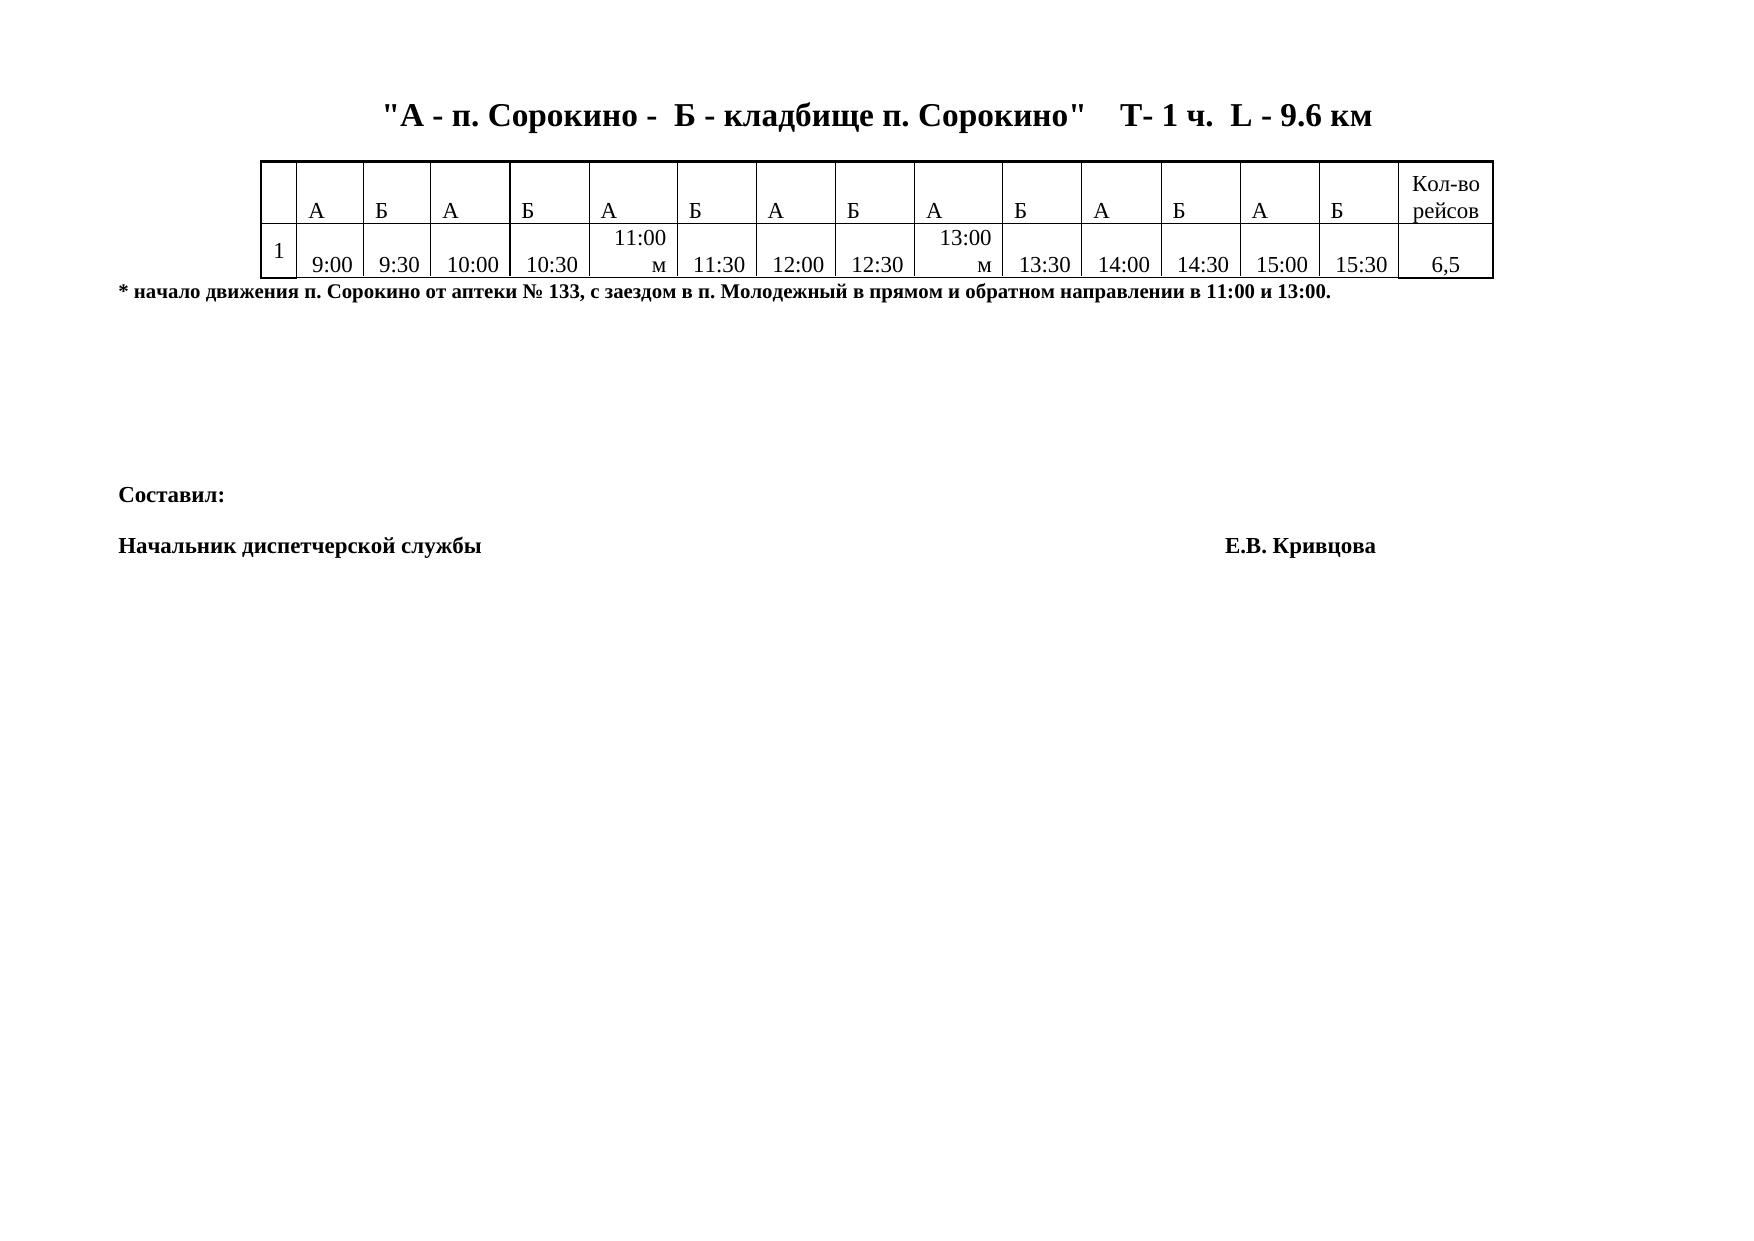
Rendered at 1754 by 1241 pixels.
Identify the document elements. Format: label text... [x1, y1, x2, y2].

table_header Б [364, 163, 430, 223]
table_cell 6,5 [1399, 224, 1492, 277]
table_cell 11:30 [677, 224, 756, 277]
table_cell 15:30 [1319, 224, 1398, 277]
table_header [262, 163, 296, 223]
table_header Б [1320, 163, 1398, 223]
table_cell 9:30 [364, 224, 431, 277]
table_cell 13:30 [1003, 224, 1082, 277]
table_cell 1 [262, 224, 296, 277]
text Начальник диспетчерской службы Е.В. Кривцова [118, 532, 1636, 558]
table_cell 12:00 [756, 224, 835, 277]
table_cell 14:30 [1161, 224, 1240, 277]
table_cell 13:00м [915, 224, 1003, 277]
table_header А [590, 163, 677, 223]
table_header А [297, 163, 363, 223]
table_cell 11:00м [589, 224, 677, 277]
table_header А [431, 163, 509, 223]
text Составил: [118, 481, 1636, 507]
table_header А [757, 163, 835, 223]
table_header А [1241, 163, 1319, 223]
table_header Б [511, 163, 589, 223]
table_header А [915, 163, 1002, 223]
text "А - п. Сорокино - Б - кладбище п. Сорокино" Т- 1 ч. L - 9.6 км [118, 95, 1636, 134]
table_cell 10:00 [431, 224, 510, 277]
table_header Б [1162, 163, 1240, 223]
text * начало движения п. Сорокино от аптеки № 133, с заездом в п. Молодежный в прямом и обратном направлении в 11:00 и 13:00. [118, 279, 1636, 303]
table_cell 9:00 [297, 224, 364, 277]
table_cell 15:00 [1240, 224, 1319, 277]
table_header А [1082, 163, 1161, 223]
table_header Кол-во рейсов [1399, 163, 1492, 223]
table_header Б [836, 163, 914, 223]
table_cell 12:30 [835, 224, 914, 277]
table_header Б [1003, 163, 1081, 223]
table_cell 10:30 [510, 224, 589, 277]
table_header Б [678, 163, 756, 223]
table_cell 14:00 [1082, 224, 1161, 277]
